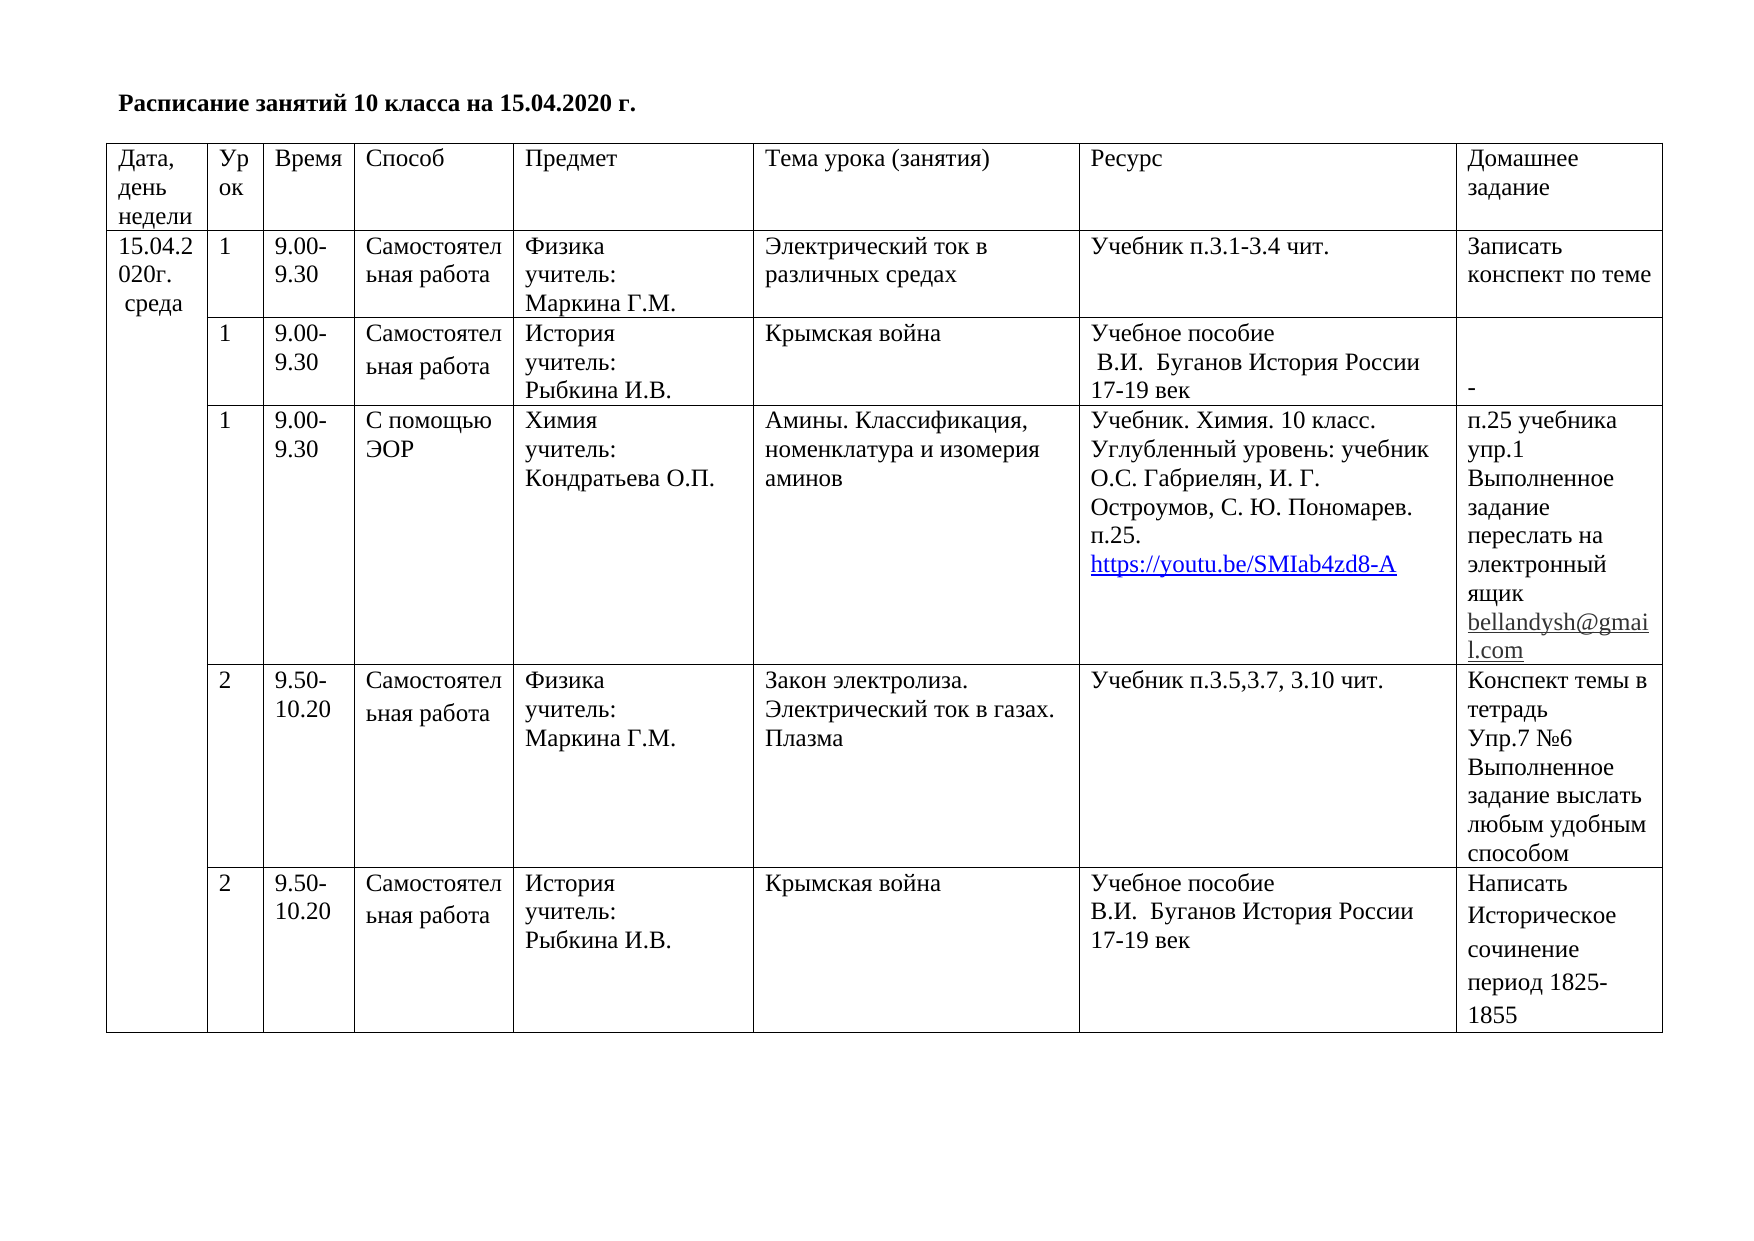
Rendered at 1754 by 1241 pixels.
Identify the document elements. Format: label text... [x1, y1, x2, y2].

table_cell История учитель: Рыбкина И.В. [514, 318, 753, 404]
table_header Ресурс [1080, 144, 1456, 230]
table_cell 2 [208, 868, 263, 1032]
table_cell Учебное пособие В.И. Буганов История России 17-19 век [1080, 318, 1456, 404]
table_cell 2 [208, 665, 263, 867]
table_cell Физика учитель: Маркина Г.М. [514, 231, 753, 317]
table_header Способ [355, 144, 513, 230]
table_cell Учебник п.3.5,3.7, 3.10 чит. [1080, 665, 1456, 867]
table_cell 9.50-10.20 [264, 665, 354, 867]
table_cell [514, 868, 753, 1032]
table_cell Амины. Классификация, номенклатура и изомерия аминов [754, 406, 1079, 664]
table_header Дата, день недели [107, 144, 207, 230]
table_cell 1 [208, 231, 263, 317]
table_header Предмет [514, 144, 753, 230]
text Расписание занятий 10 класса на 15.04.2020 г. [118, 88, 1636, 117]
table_cell 9.00-9.30 [264, 406, 354, 664]
table_cell 9.00-9.30 [264, 231, 354, 317]
table_cell Записать конспект по теме [1457, 231, 1662, 317]
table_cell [355, 868, 513, 1032]
table_cell Самостоятельная работа [355, 318, 513, 404]
table_cell Химия учитель: Кондратьева О.П. [514, 406, 753, 664]
table_cell Закон электролиза. Электрический ток в газах. Плазма [754, 665, 1079, 867]
table_cell 15.04.2020г. среда [107, 231, 207, 1032]
table_cell Конспект темы в тетрадь Упр.7 №6 Выполненное задание выслать любым удобным способом [1457, 665, 1662, 867]
table_cell п.25 учебника упр.1 Выполненное задание переслать на электронный ящик bellandysh@gmail.com [1457, 406, 1662, 664]
table_cell 9.50-10.20 [264, 868, 354, 1032]
table_cell 1 [208, 406, 263, 664]
table_cell Учебник. Химия. 10 класс. Углубленный уровень: учебник О.С. Габриелян, И. Г. Остроумов, С. Ю. Пономарев. п.25. https://youtu.be/SMIab4zd8-A [1080, 406, 1456, 664]
table_cell 1 [208, 318, 263, 404]
table_header Тема урока (занятия) [754, 144, 1079, 230]
table_cell Крымская война [754, 868, 1079, 1032]
table_cell Физика учитель: Маркина Г.М. [514, 665, 753, 867]
table_cell Самостоятельная работа [355, 231, 513, 317]
table_cell С помощью ЭОР [355, 406, 513, 664]
table_header Домашнее задание [1457, 144, 1662, 230]
table_cell Крымская война [754, 318, 1079, 404]
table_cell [1080, 868, 1456, 1032]
table_cell - [1457, 318, 1662, 404]
table_cell Электрический ток в различных средах [754, 231, 1079, 317]
table_cell 9.00-9.30 [264, 318, 354, 404]
table_cell Самостоятельная работа [355, 665, 513, 867]
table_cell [1457, 868, 1662, 1032]
table_header Урок [208, 144, 263, 230]
table_cell Учебник п.3.1-3.4 чит. [1080, 231, 1456, 317]
table_header Время [264, 144, 354, 230]
